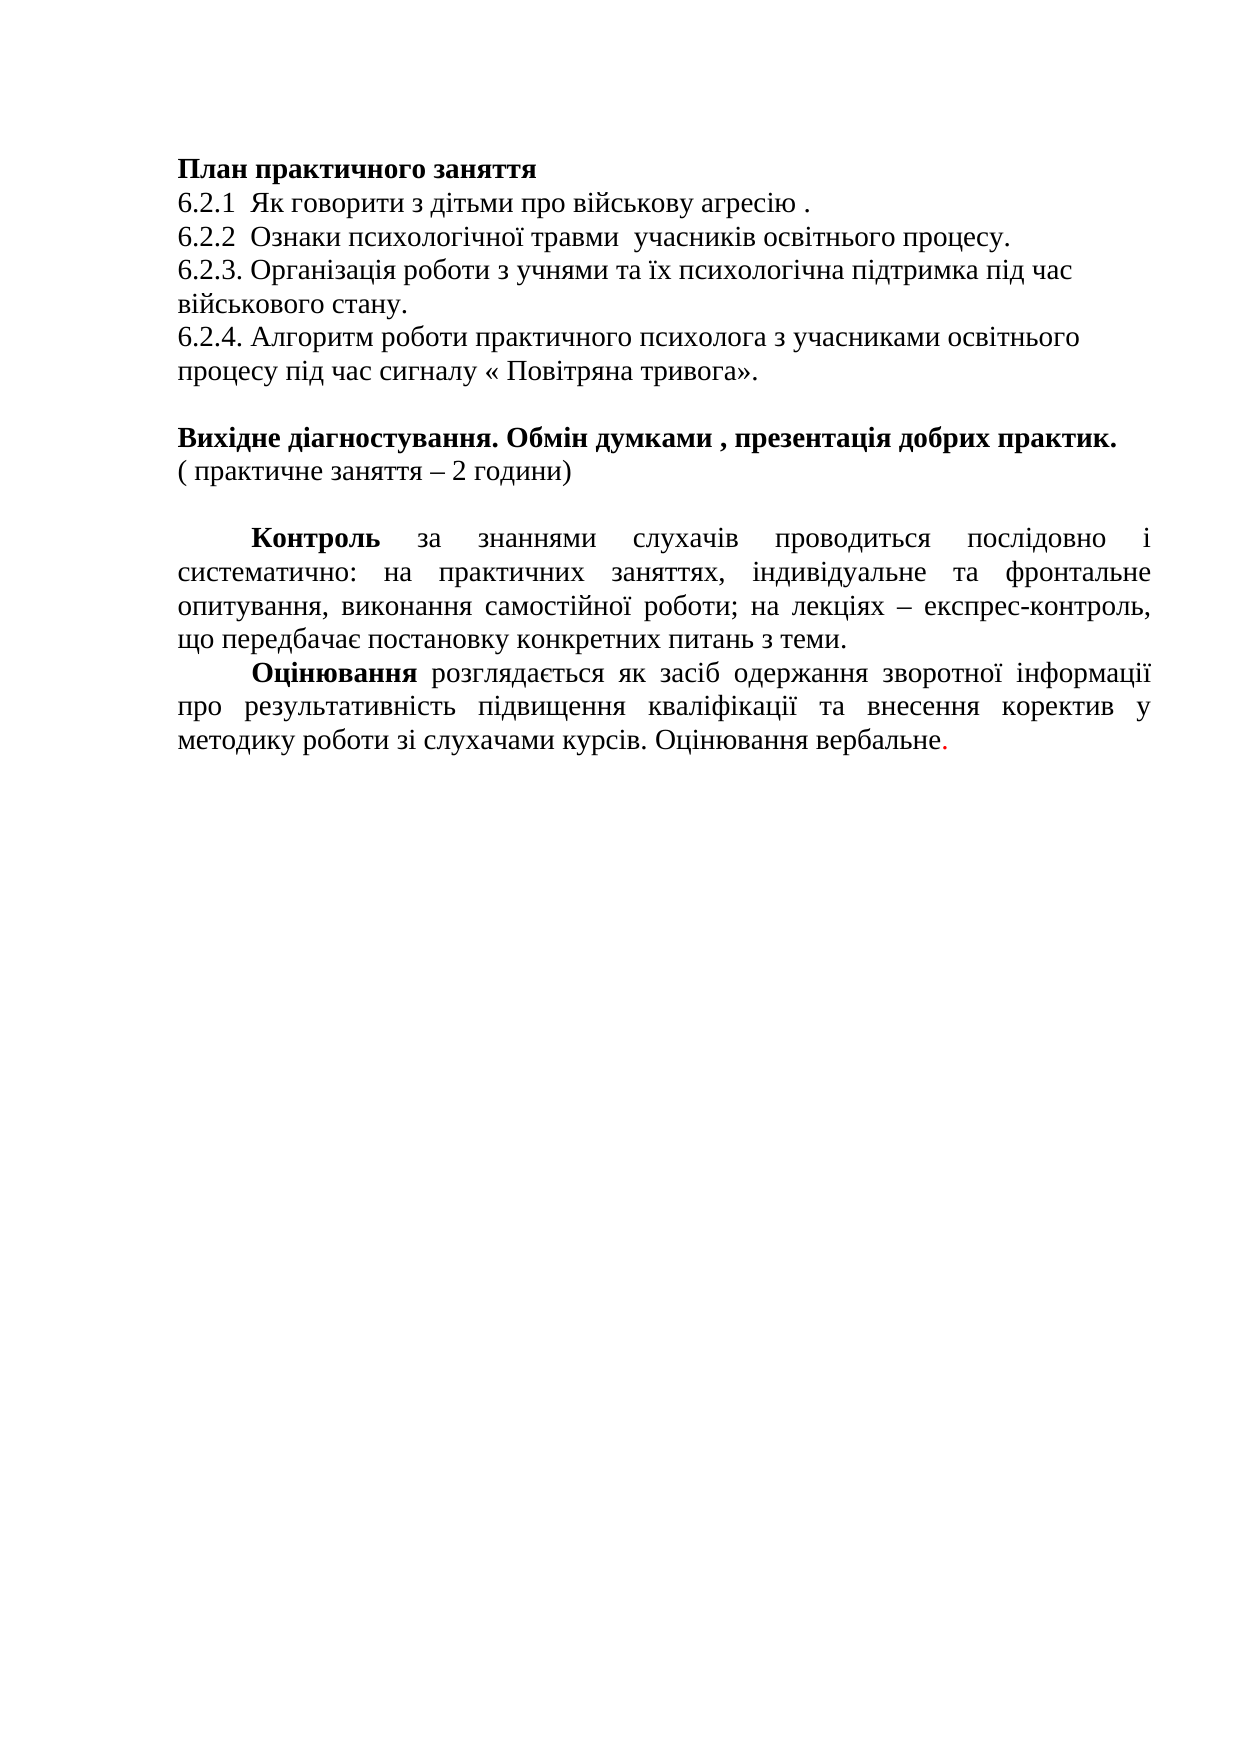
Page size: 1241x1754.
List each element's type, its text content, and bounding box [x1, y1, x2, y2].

text План практичного заняття [177, 152, 1152, 185]
text 6.2.2 Ознаки психологічної травми учасників освітнього процесу. [177, 219, 1152, 252]
text Оцінювання розглядається як засіб одержання зворотної інформації про результативність підвищення кваліфікації та внесення коректив у методику роботи зі слухачами курсів. Оцінювання вербальне. [177, 655, 1152, 755]
text 6.2.3. Організація роботи з учнями та їх психологічна підтримка під час військового стану. [177, 252, 1152, 319]
text 6.2.1 Як говорити з дітьми про військову агресію . [177, 185, 1152, 219]
text 6.2.4. Алгоритм роботи практичного психолога з учасниками освітнього процесу під час сигналу « Повітряна тривога». [177, 319, 1152, 386]
text Вихідне діагностування. Обмін думками , презентація добрих практик. [177, 420, 1152, 453]
text Контроль за знаннями слухачів проводиться послідовно і систематично: на практичних заняттях, індивідуальне та фронтальне опитування, виконання самостійної роботи; на лекціях – експрес-контроль, що передбачає постановку конкретних питань з теми. [177, 521, 1152, 655]
text ( практичне заняття – 2 години) [177, 453, 1152, 487]
